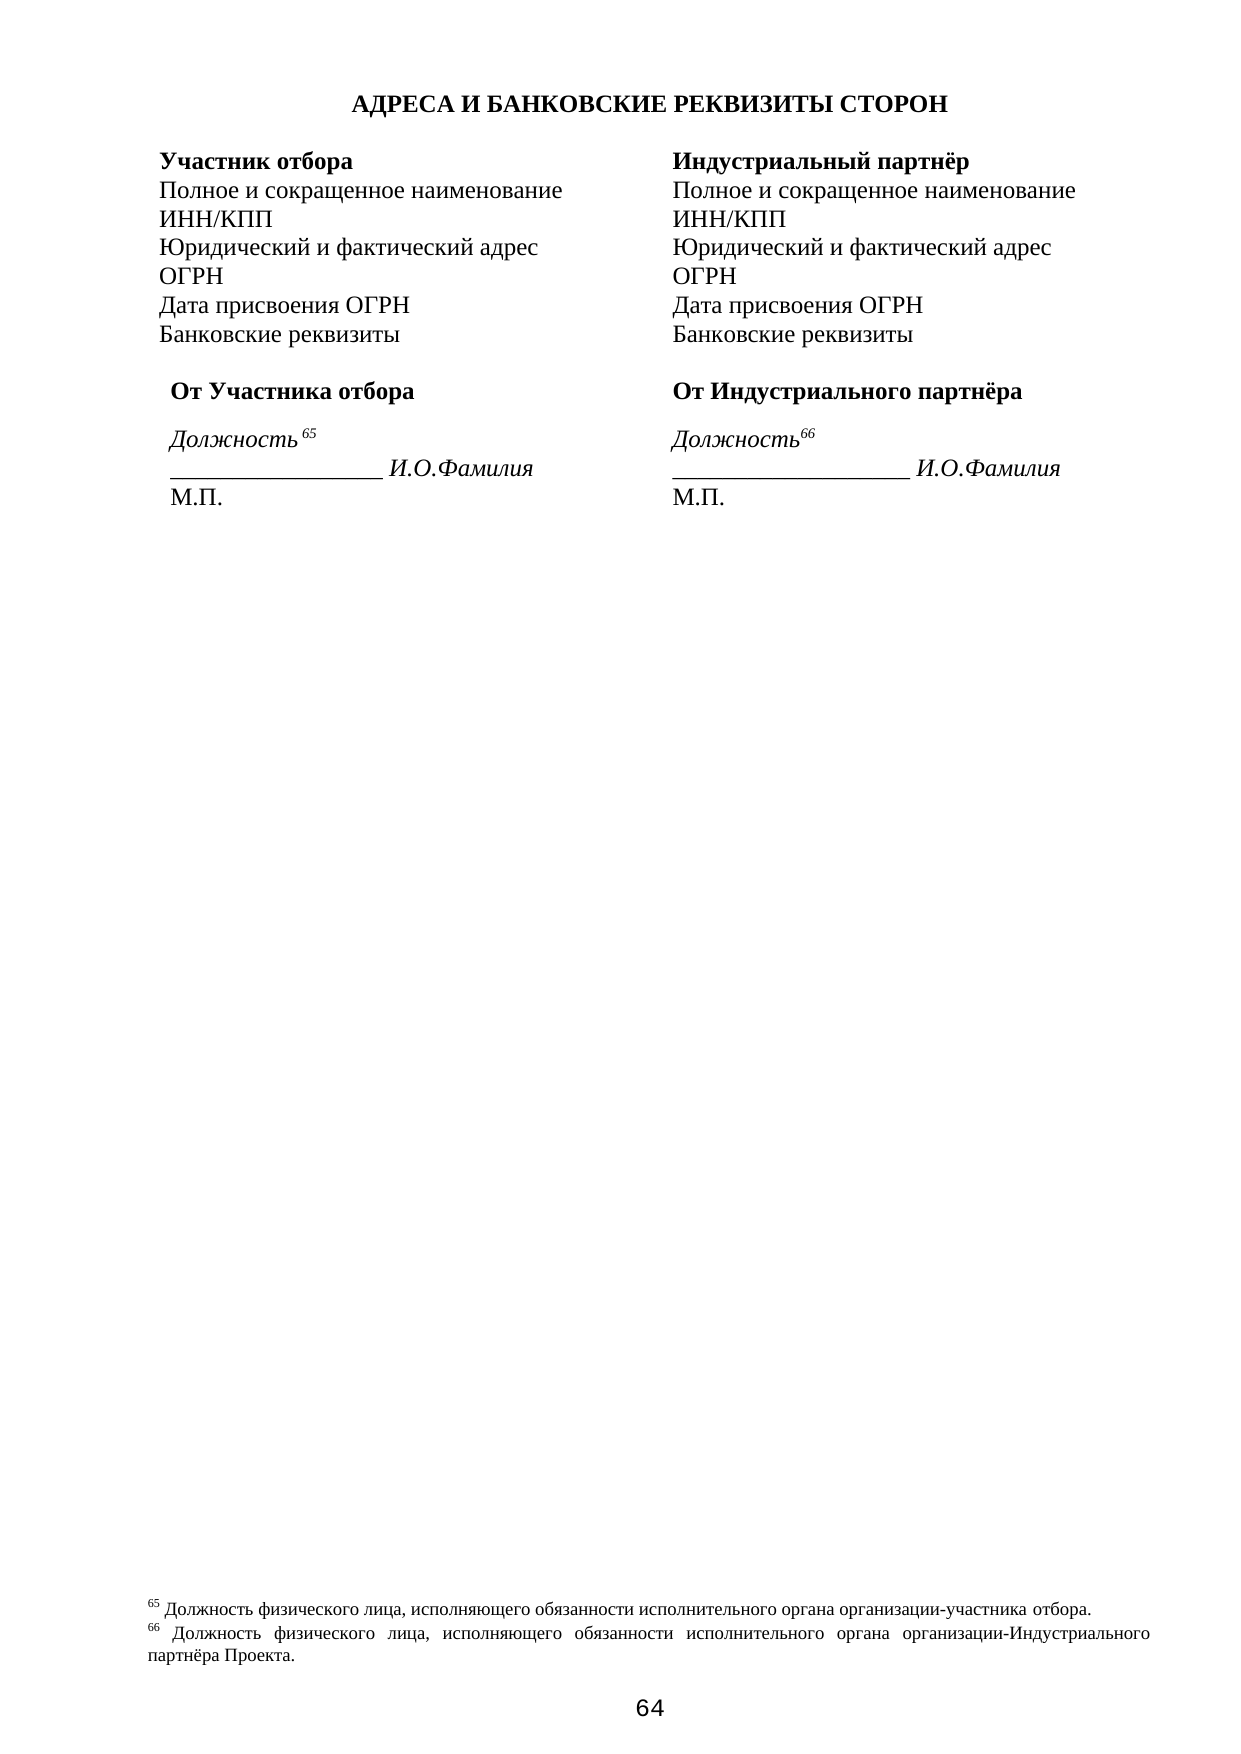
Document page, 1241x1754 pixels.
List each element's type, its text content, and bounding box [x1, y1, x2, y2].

table_header От Индустриального партнёра [661, 376, 1178, 424]
text АДРЕСА И БАНКОВСКИЕ РЕКВИЗИТЫ СТОРОН [148, 89, 1152, 117]
table_header От Участника отбора [159, 376, 661, 424]
table_header Индустриальный партнёр Полное и сокращенное наименование ИНН/КПП Юридический и фактический адрес ОГРН Дата присвоения ОГРН Банковские реквизиты [661, 146, 1207, 347]
table_header Участник отбора Полное и сокращенное наименование ИНН/КПП Юридический и фактический адрес ОГРН Дата присвоения ОГРН Банковские реквизиты [148, 146, 661, 347]
table_cell Должность ___________________ И.О.Фамилия М.П. [661, 425, 1178, 511]
table_cell Должность _________________ И.О.Фамилия М.П. [159, 425, 661, 511]
